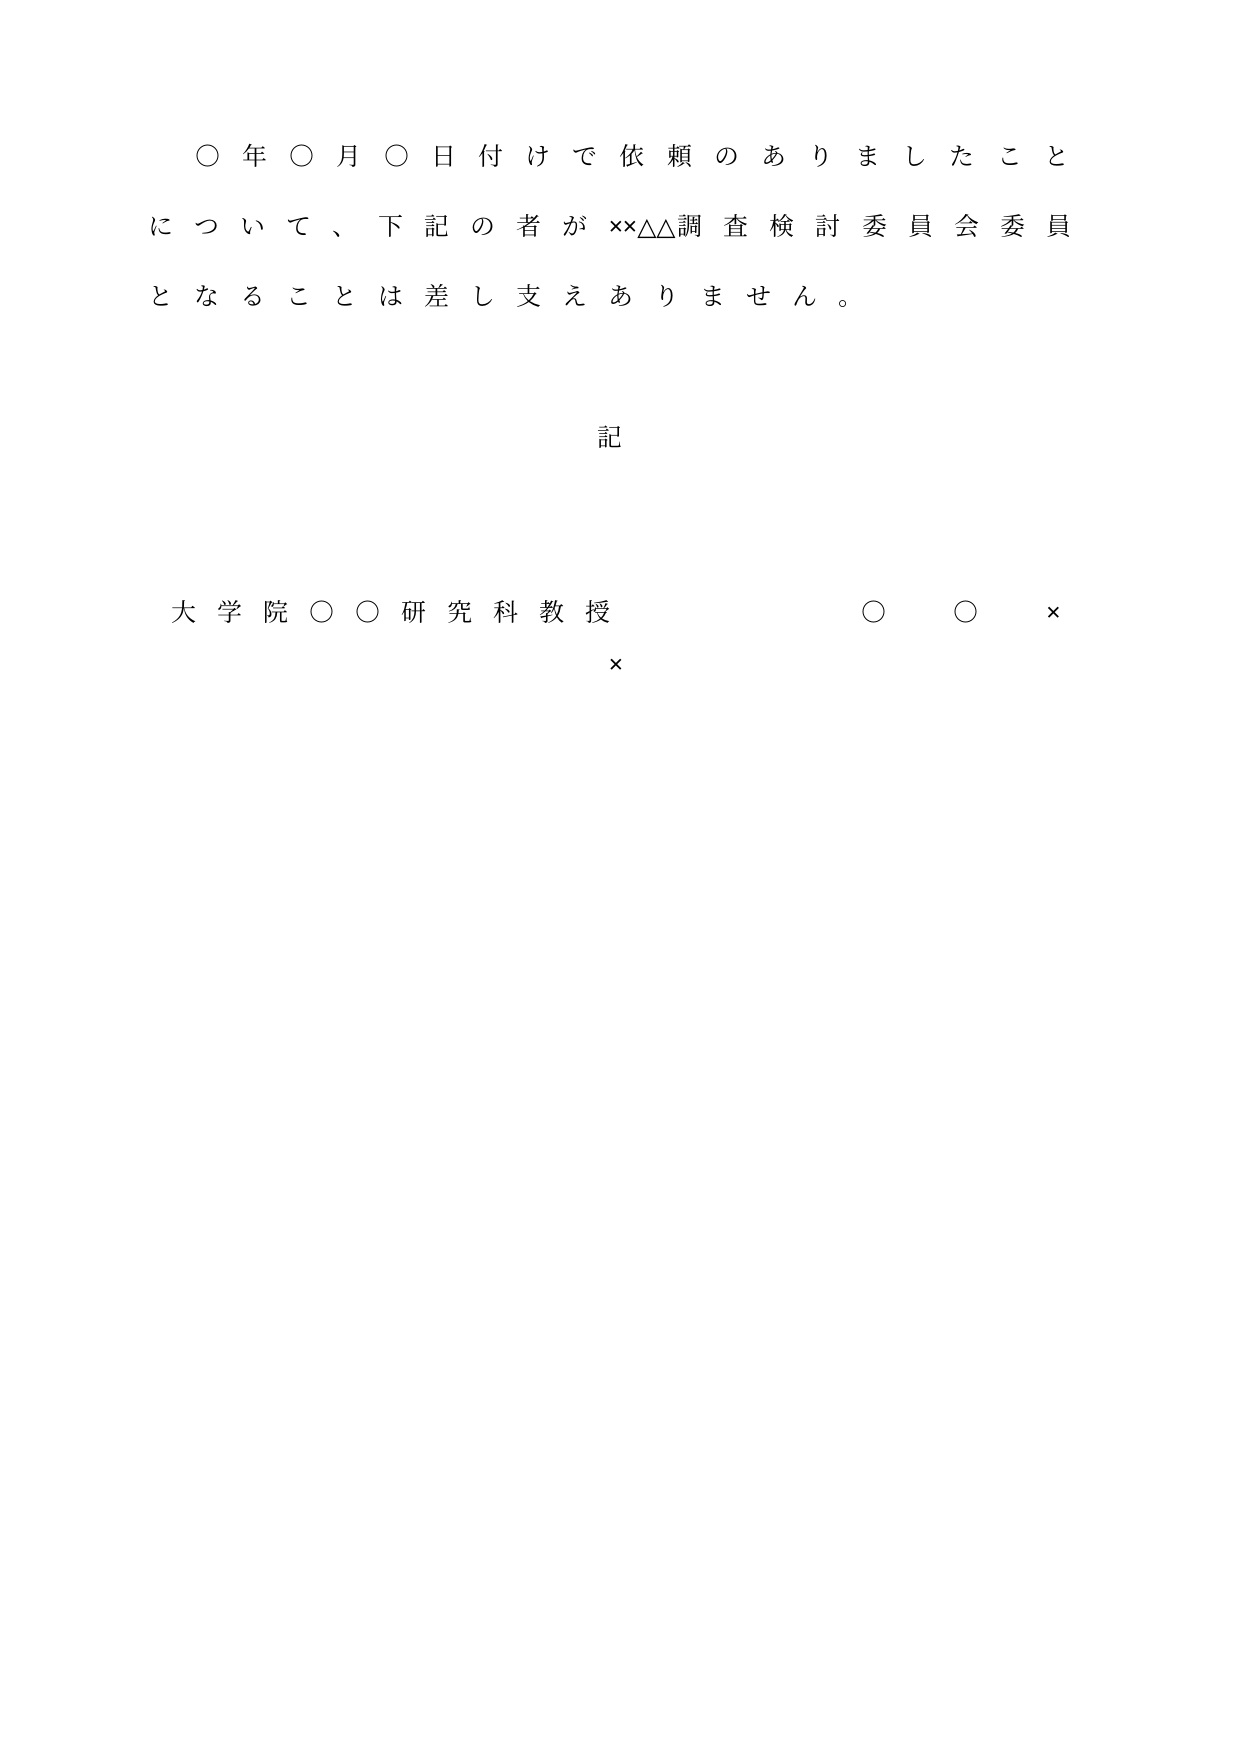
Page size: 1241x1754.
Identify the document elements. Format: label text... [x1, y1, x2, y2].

text ○年○月○日付けで依頼のありましたことについて、下記の者が××△△調査検討委員会委員となることは差し支えありません。 [148, 119, 1092, 330]
subtitle 記 [148, 400, 1092, 470]
text 大学院○○研究科教授 ○ ○ × × [148, 576, 1092, 681]
